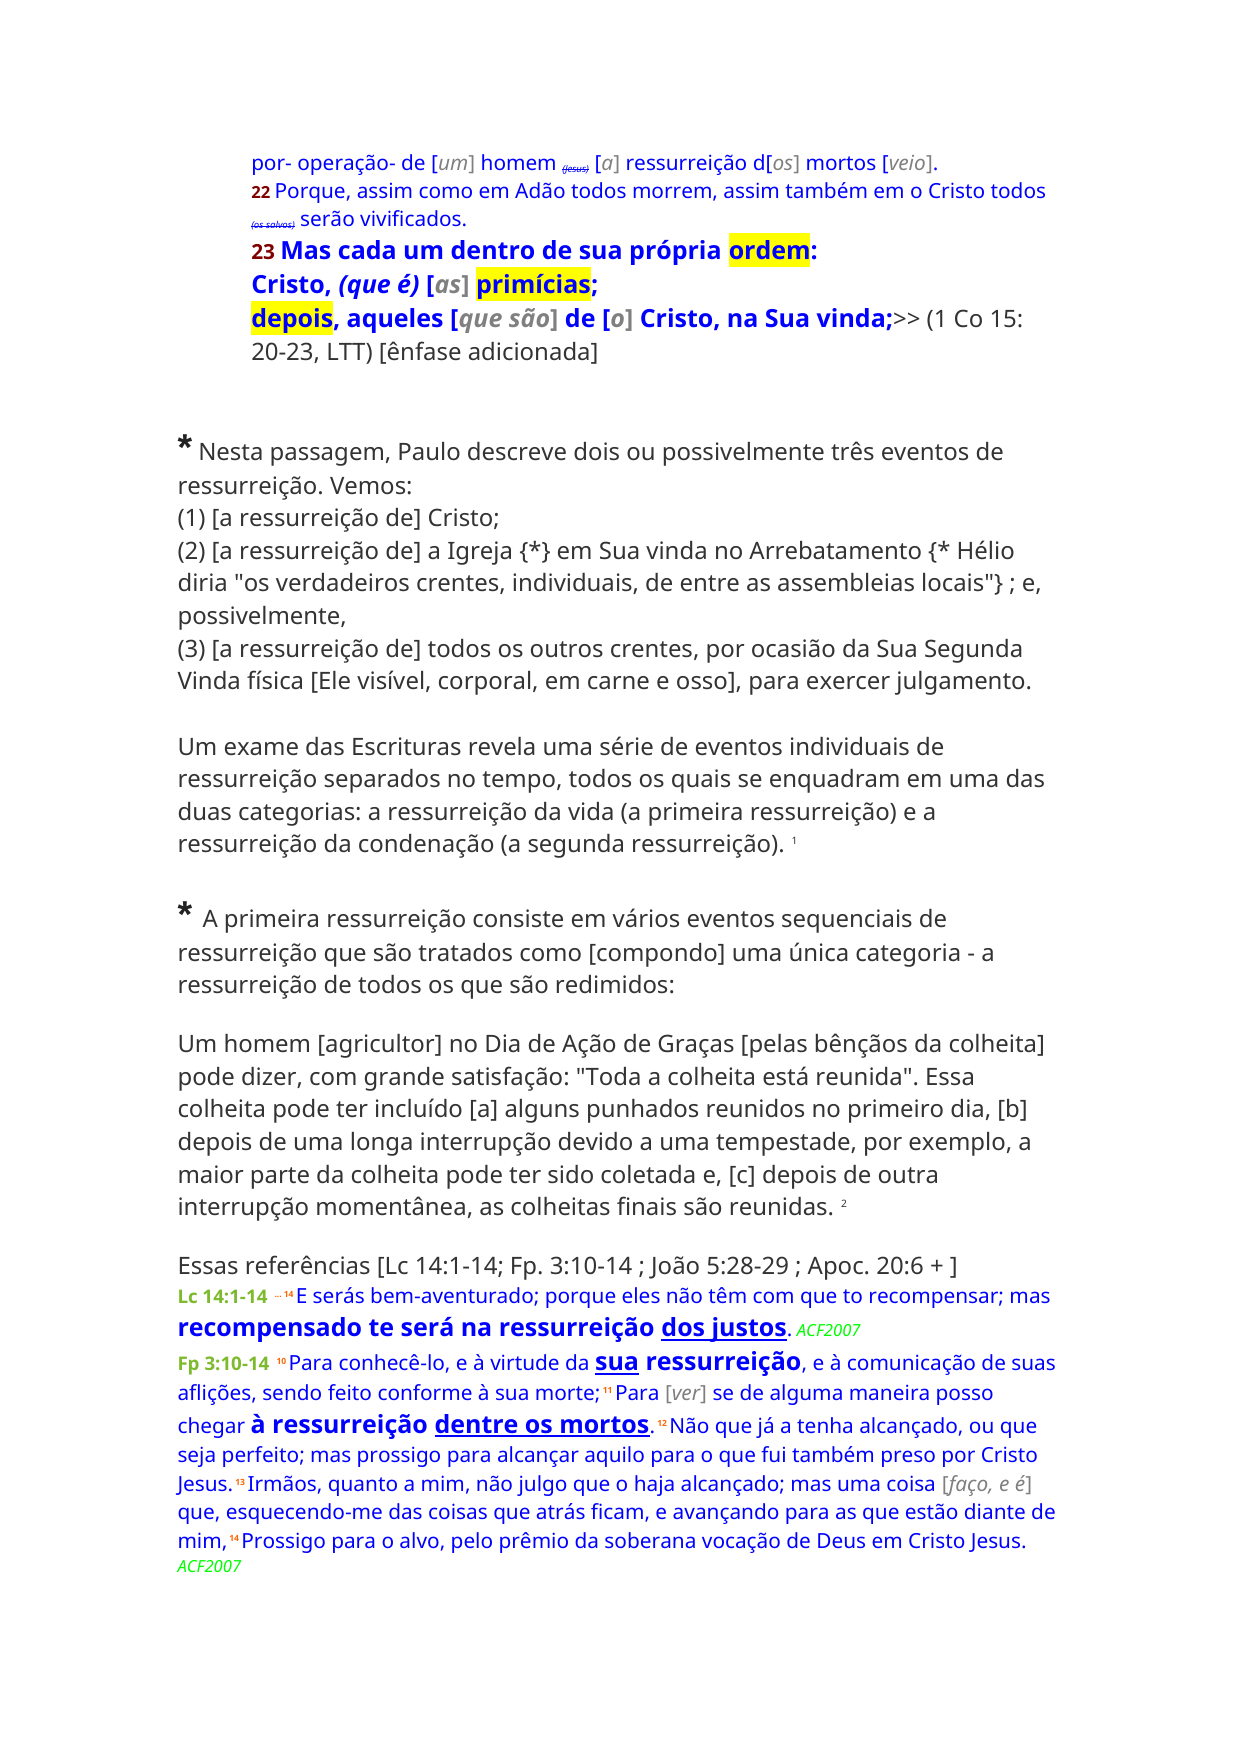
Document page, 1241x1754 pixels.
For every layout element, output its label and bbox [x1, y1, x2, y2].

text [251, 148, 1063, 368]
text [177, 393, 1063, 1577]
